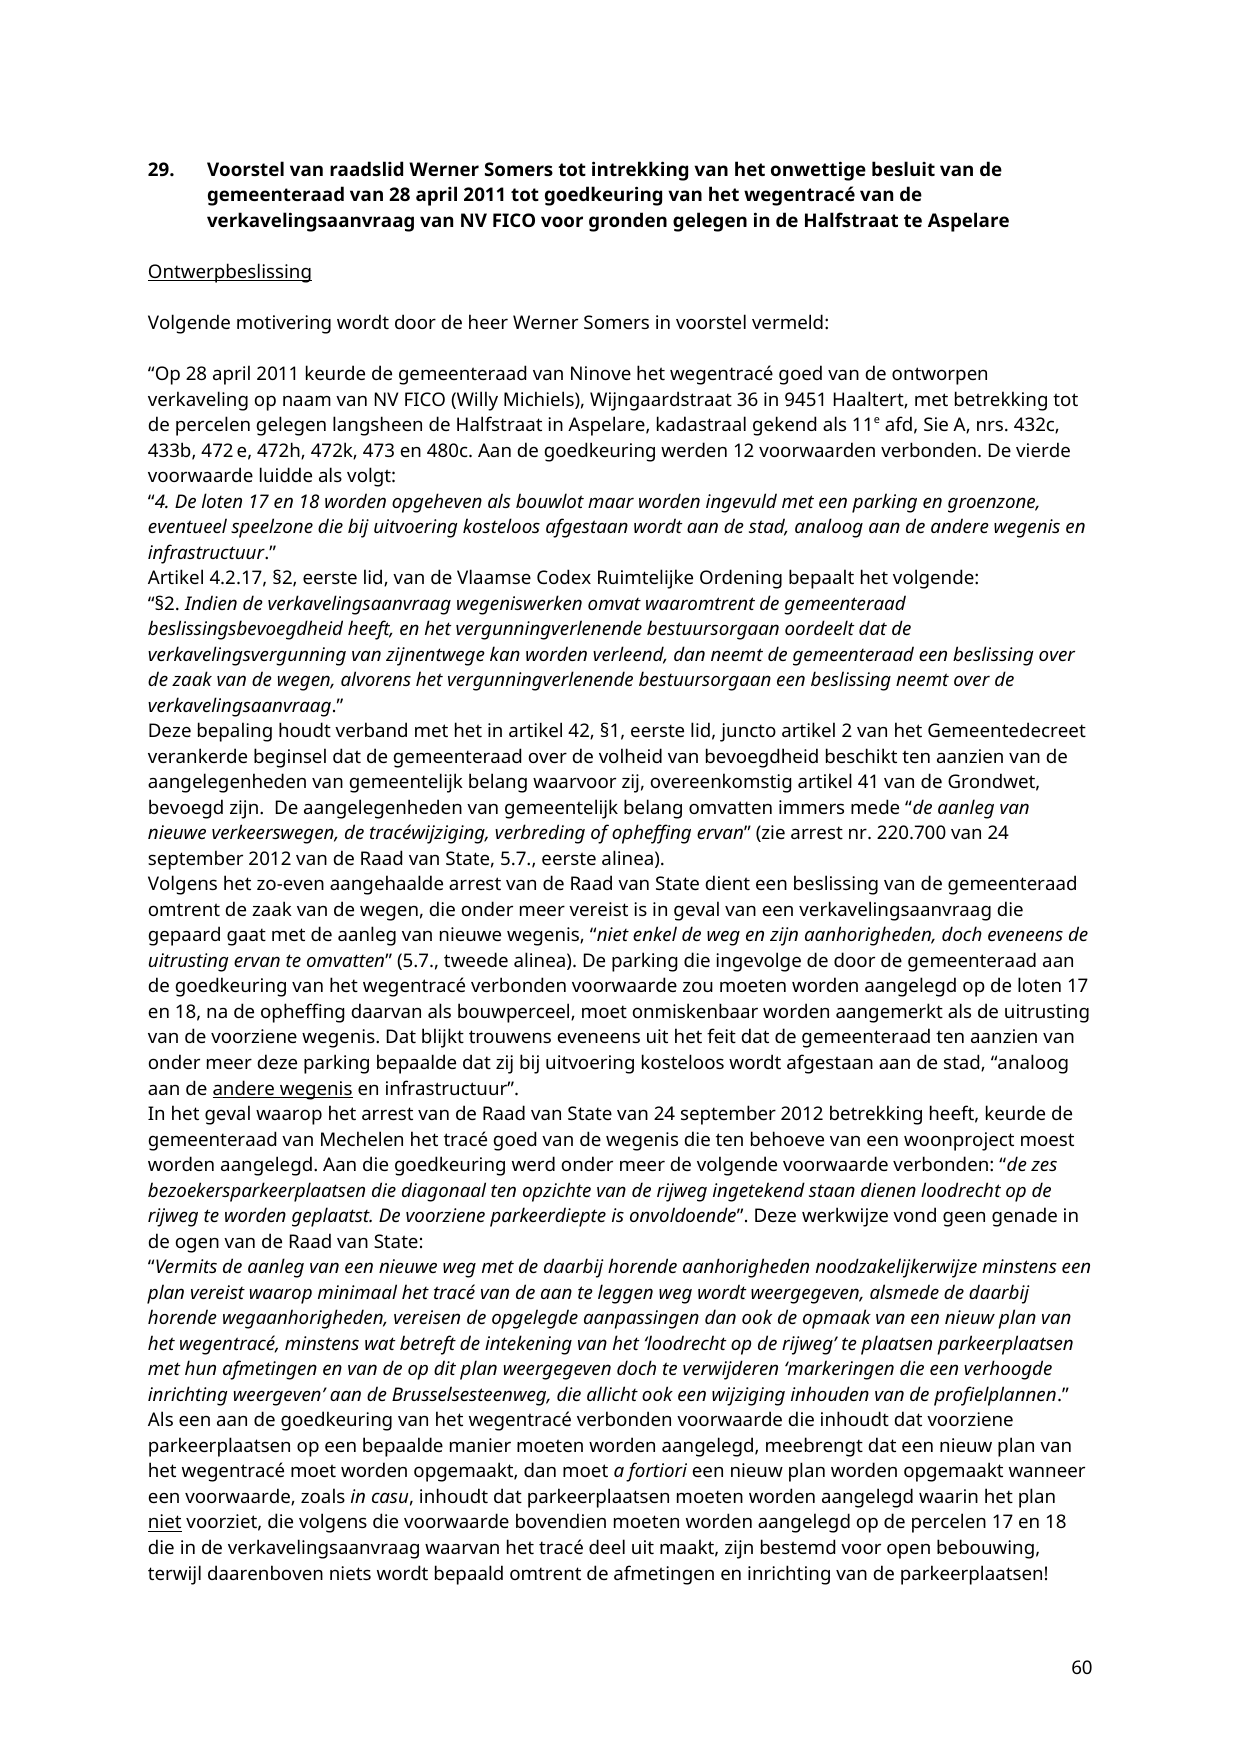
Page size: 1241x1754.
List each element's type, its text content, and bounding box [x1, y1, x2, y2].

text “Vermits de aanleg van een nieuwe weg met de daarbij horende aanhorigheden noodzakelijkerwijze minstens een plan vereist waarop minimaal het tracé van de aan te leggen weg wordt weergegeven, alsmede de daarbij horende wegaanhorigheden, vereisen de opgelegde aanpassingen dan ook de opmaak van een nieuw plan van het wegentracé, minstens wat betreft de intekening van het ‘loodrecht op de rijweg’ te plaatsen parkeerplaatsen met hun afmetingen en van de op dit plan weergegeven doch te verwijderen ‘markeringen die een verhoogde inrichting weergeven’ aan de Brusselsesteenweg, die allicht ook een wijziging inhouden van de profielplannen.” [148, 1253, 1092, 1407]
text Volgens het zo-even aangehaalde arrest van de Raad van State dient een beslissing van de gemeenteraad omtrent de zaak van de wegen, die onder meer vereist is in geval van een verkavelingsaanvraag die gepaard gaat met de aanleg van nieuwe wegenis, “niet enkel de weg en zijn aanhorigheden, doch eveneens de uitrusting ervan te omvatten” (5.7., tweede alinea). De parking die ingevolge de door de gemeenteraad aan de goedkeuring van het wegentracé verbonden voorwaarde zou moeten worden aangelegd op de loten 17 en 18, na de opheffing daarvan als bouwperceel, moet onmiskenbaar worden aangemerkt als de uitrusting van de voorziene wegenis. Dat blijkt trouwens eveneens uit het feit dat de gemeenteraad ten aanzien van onder meer deze parking bepaalde dat zij bij uitvoering kosteloos wordt afgestaan aan de stad, “analoog aan de andere wegenis en infrastructuur”. [148, 871, 1092, 1100]
text “§2. Indien de verkavelingsaanvraag wegeniswerken omvat waaromtrent de gemeenteraad beslissingsbevoegdheid heeft, en het vergunningverlenende bestuursorgaan oordeelt dat de verkavelingsvergunning van zijnentwege kan worden verleend, dan neemt de gemeenteraad een beslissing over de zaak van de wegen, alvorens het vergunningverlenende bestuursorgaan een beslissing neemt over de verkavelingsaanvraag.” [148, 590, 1092, 718]
text Volgende motivering wordt door de heer Werner Somers in voorstel vermeld: [148, 309, 1092, 335]
text “4. De loten 17 en 18 worden opgeheven als bouwlot maar worden ingevuld met een parking en groenzone, eventueel speelzone die bij uitvoering kosteloos afgestaan wordt aan de stad, analoog aan de andere wegenis en infrastructuur.” [148, 488, 1092, 564]
text 29. Voorstel van raadslid Werner Somers tot intrekking van het onwettige besluit van de gemeenteraad van 28 april 2011 tot goedkeuring van het wegentracé van de verkavelingsaanvraag van NV FICO voor gronden gelegen in de Halfstraat te Aspelare [148, 156, 1092, 233]
text Deze bepaling houdt verband met het in artikel 42, §1, eerste lid, juncto artikel 2 van het Gemeentedecreet verankerde beginsel dat de gemeenteraad over de volheid van bevoegdheid beschikt ten aanzien van de aangelegenheden van gemeentelijk belang waarvoor zij, overeenkomstig artikel 41 van de Grondwet, bevoegd zijn. De aangelegenheden van gemeentelijk belang omvatten immers mede “de aanleg van nieuwe verkeerswegen, de tracéwijziging, verbreding of opheffing ervan” (zie arrest nr. 220.700 van 24 september 2012 van de Raad van State, 5.7., eerste alinea). [148, 718, 1092, 871]
text “Op 28 april 2011 keurde de gemeenteraad van Ninove het wegentracé goed van de ontworpen verkaveling op naam van NV FICO (Willy Michiels), Wijngaardstraat 36 in 9451 Haaltert, met betrekking tot de percelen gelegen langsheen de Halfstraat in Aspelare, kadastraal gekend als 11e afd, Sie A, nrs. 432c, 433b, 472 e, 472h, 472k, 473 en 480c. Aan de goedkeuring werden 12 voorwaarden verbonden. De vierde voorwaarde luidde als volgt: [148, 360, 1092, 488]
text In het geval waarop het arrest van de Raad van State van 24 september 2012 betrekking heeft, keurde de gemeenteraad van Mechelen het tracé goed van de wegenis die ten behoeve van een woonproject moest worden aangelegd. Aan die goedkeuring werd onder meer de volgende voorwaarde verbonden: “de zes bezoekersparkeerplaatsen die diagonaal ten opzichte van de rijweg ingetekend staan dienen loodrecht op de rijweg te worden geplaatst. De voorziene parkeerdiepte is onvoldoende”. Deze werkwijze vond geen genade in de ogen van de Raad van State: [148, 1100, 1092, 1253]
text Artikel 4.2.17, §2, eerste lid, van de Vlaamse Codex Ruimtelijke Ordening bepaalt het volgende: [148, 564, 1092, 590]
text Als een aan de goedkeuring van het wegentracé verbonden voorwaarde die inhoudt dat voorziene parkeerplaatsen op een bepaalde manier moeten worden aangelegd, meebrengt dat een nieuw plan van het wegentracé moet worden opgemaakt, dan moet a fortiori een nieuw plan worden opgemaakt wanneer een voorwaarde, zoals in casu, inhoudt dat parkeerplaatsen moeten worden aangelegd waarin het plan niet voorziet, die volgens die voorwaarde bovendien moeten worden aangelegd op de percelen 17 en 18 die in de verkavelingsaanvraag waarvan het tracé deel uit maakt, zijn bestemd voor open bebouwing, terwijl daarenboven niets wordt bepaald omtrent de afmetingen en inrichting van de parkeerplaatsen! [148, 1407, 1092, 1585]
text Ontwerpbeslissing [148, 258, 1092, 284]
